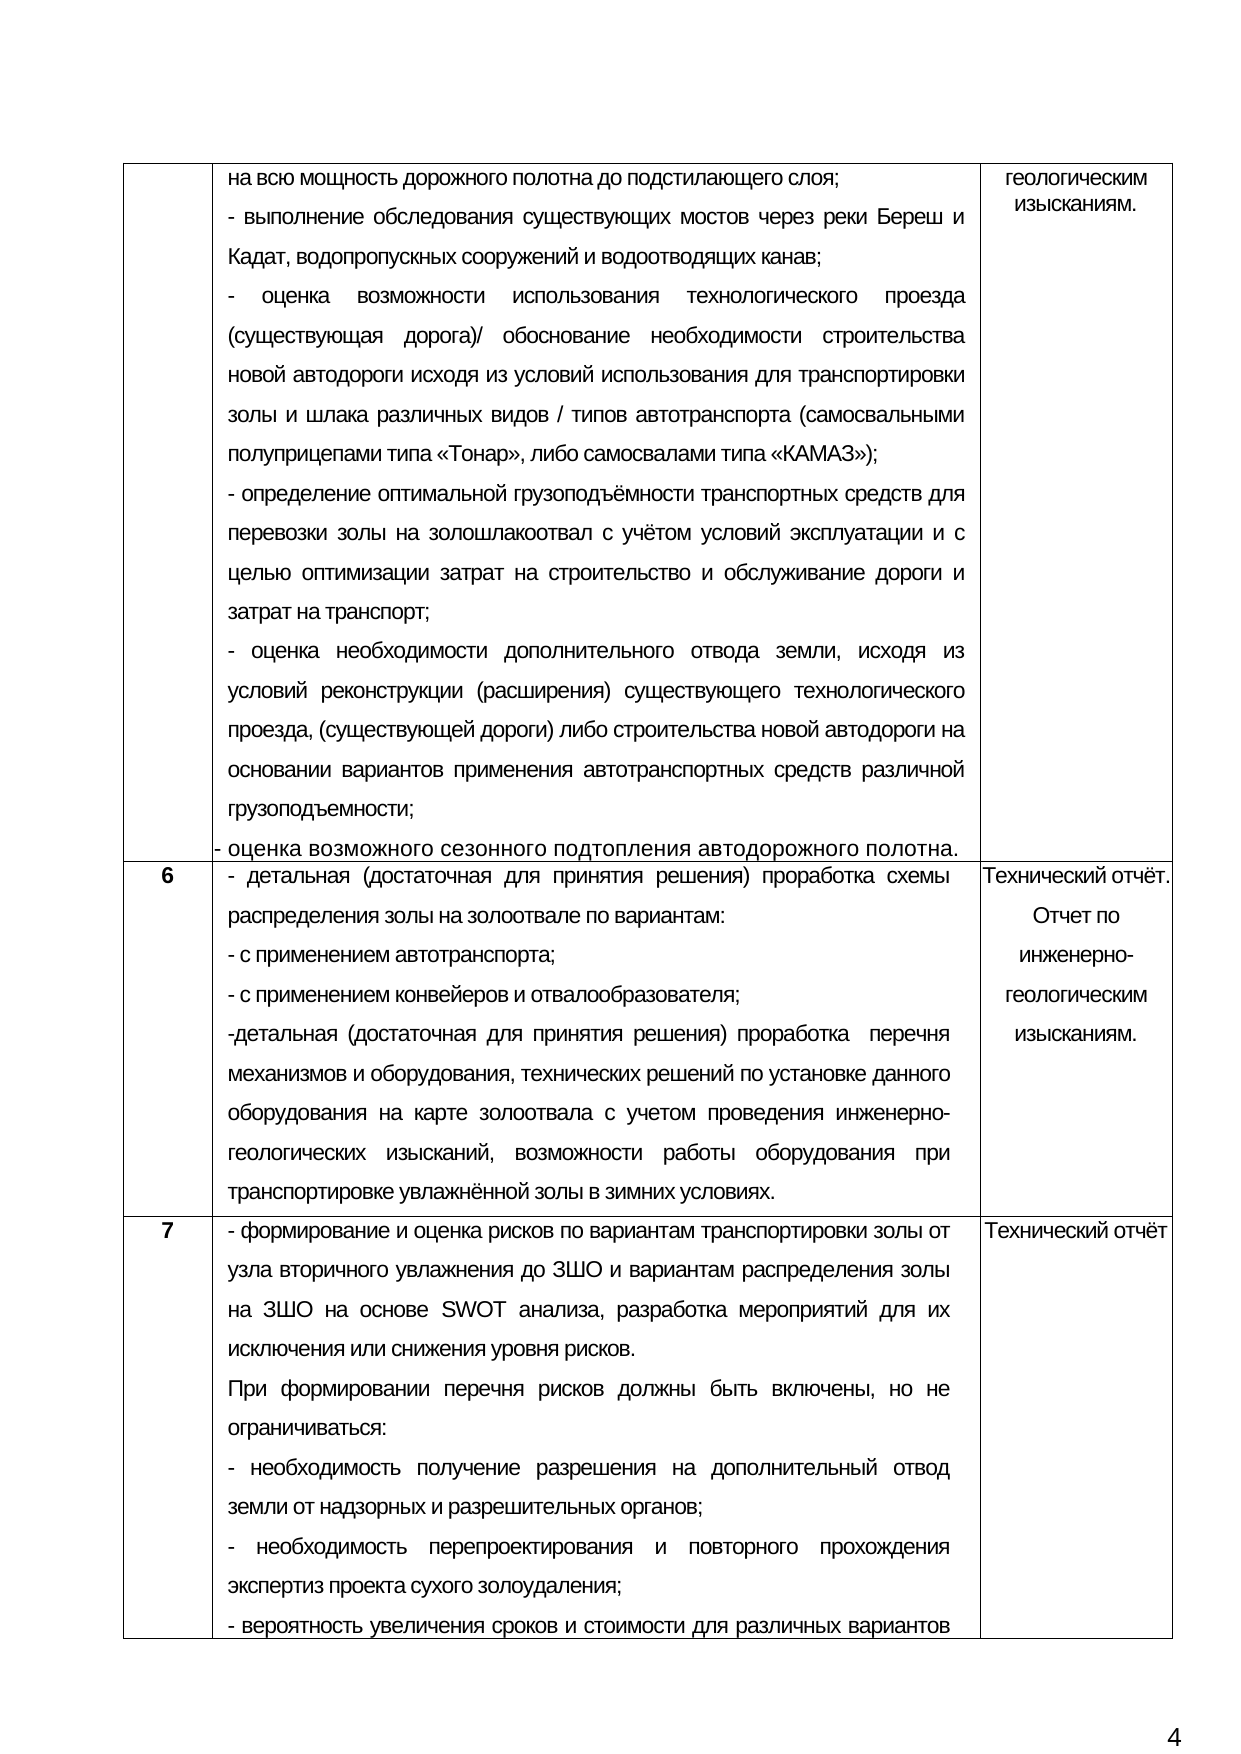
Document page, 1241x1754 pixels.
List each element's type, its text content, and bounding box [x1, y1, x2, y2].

table_cell Технический отчёт. Отчет по инженерно-геологическим изысканиям. [981, 862, 1172, 1216]
table_cell 6 [124, 862, 212, 1216]
table_cell 7 [124, 1217, 212, 1638]
table_cell Технический отчёт [981, 1217, 1172, 1638]
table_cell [213, 1217, 980, 1638]
table_cell 5 [124, 164, 212, 861]
table_cell - детальная (достаточная для принятия решения) проработка схемы распределения золы на золоотвале по вариантам: - с применением автотранспорта; - с применением конвейеров и отвалообразователя; -детальная (достаточная для принятия решения) проработка перечня механизмов и оборудования, технических решений по установке данного оборудования на карте золоотвала с учетом проведения инженерно-геологических изысканий, возможности работы оборудования при транспортировке увлажнённой золы в зимних условиях. [213, 862, 980, 1216]
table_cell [981, 164, 1172, 861]
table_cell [213, 164, 980, 861]
